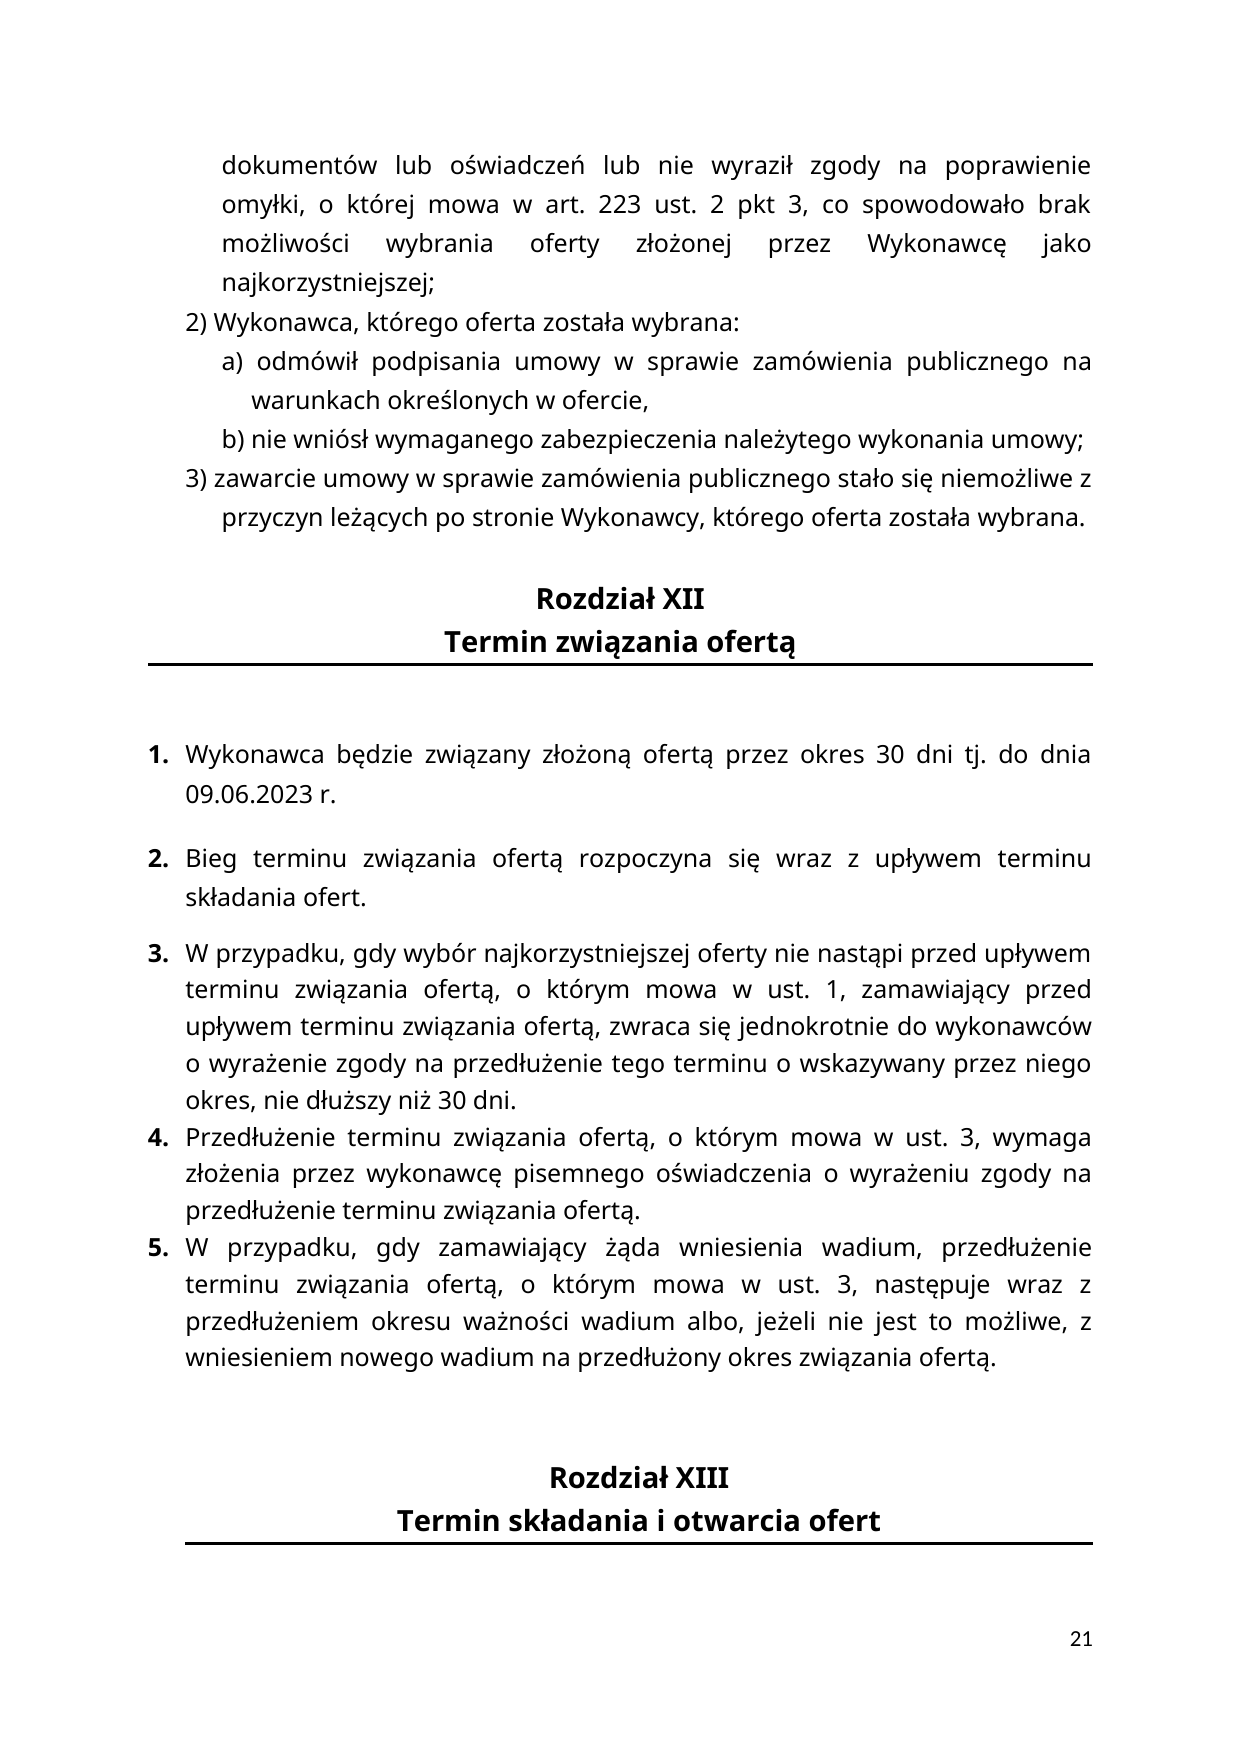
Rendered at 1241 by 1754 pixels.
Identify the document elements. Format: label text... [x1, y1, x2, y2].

list Rozdział XIII [185, 1457, 1093, 1497]
text 2) Wykonawca, którego oferta została wybrana: [185, 304, 1093, 338]
text Termin związania ofertą [148, 621, 1093, 663]
list W przypadku, gdy zamawiający żąda wniesienia wadium, przedłużenie terminu związania ofertą, o którym mowa w ust. 3, następuje wraz z przedłużeniem okresu ważności wadium albo, jeżeli nie jest to możliwe, z wniesieniem nowego wadium na przedłużony okres związania ofertą. [148, 1229, 1093, 1374]
list Termin składania i otwarcia ofert [185, 1500, 1093, 1542]
text 3) zawarcie umowy w sprawie zamówienia publicznego stało się niemożliwe z przyczyn leżących po stronie Wykonawcy, którego oferta została wybrana. [185, 461, 1093, 534]
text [185, 148, 1093, 299]
text Rozdział XII [148, 578, 1093, 618]
list Przedłużenie terminu związania ofertą, o którym mowa w ust. 3, wymaga złożenia przez wykonawcę pisemnego oświadczenia o wyrażeniu zgody na przedłużenie terminu związania ofertą. [148, 1119, 1093, 1227]
list W przypadku, gdy wybór najkorzystniejszej oferty nie nastąpi przed upływem terminu związania ofertą, o którym mowa w ust. 1, zamawiający przed upływem terminu związania ofertą, zwraca się jednokrotnie do wykonawców o wyrażenie zgody na przedłużenie tego terminu o wskazywany przez niego okres, nie dłuższy niż 30 dni. [148, 935, 1093, 1117]
text a) odmówił podpisania umowy w sprawie zamówienia publicznego na warunkach określonych w ofercie, [221, 343, 1093, 417]
list Wykonawca będzie związany złożoną ofertą przez okres 30 dni tj. do dnia 09.06.2023 r. [148, 737, 1093, 810]
list Bieg terminu związania ofertą rozpoczyna się wraz z upływem terminu składania ofert. [148, 840, 1093, 914]
text b) nie wniósł wymaganego zabezpieczenia należytego wykonania umowy; [185, 422, 1093, 456]
